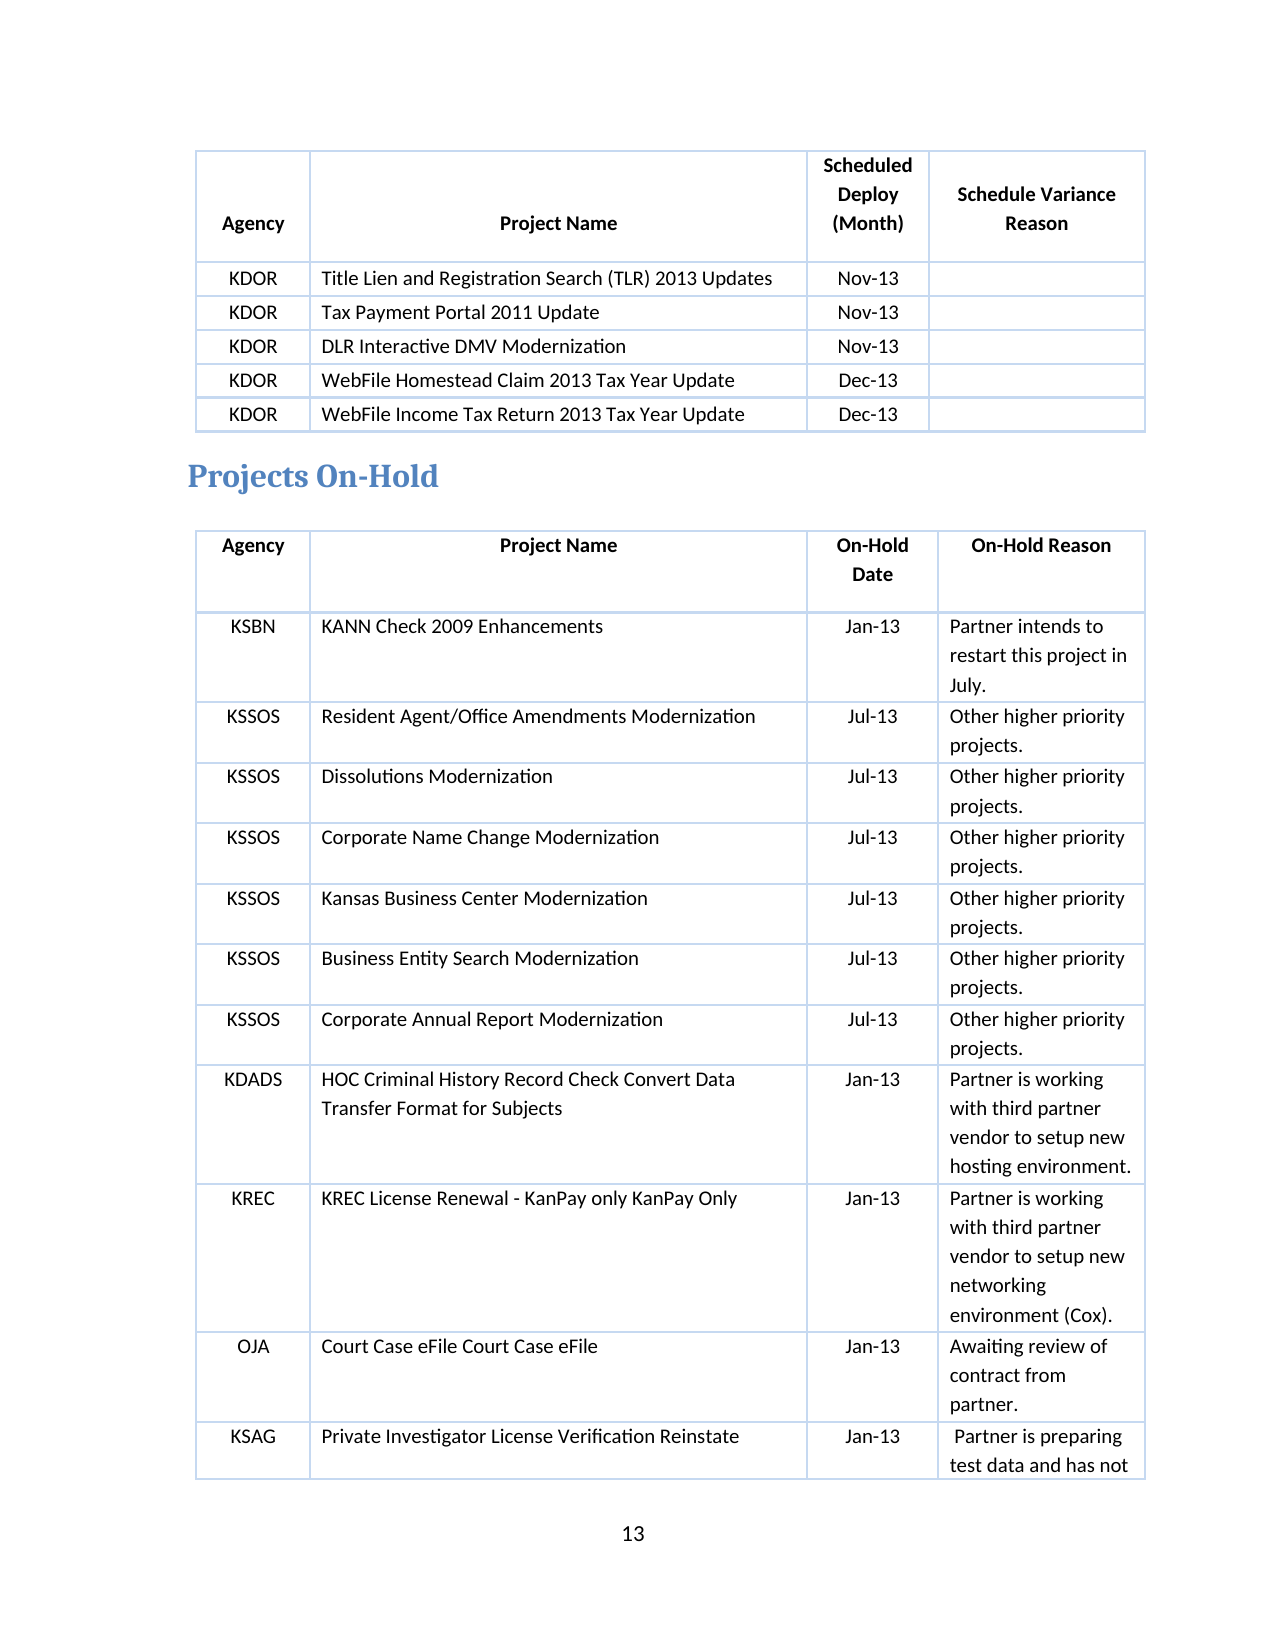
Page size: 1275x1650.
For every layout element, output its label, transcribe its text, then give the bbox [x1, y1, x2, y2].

table_cell WebFile Homestead Claim 2013 Tax Year Update [311, 365, 806, 396]
table_cell Jan-13 [808, 1423, 937, 1477]
table_cell KDOR [197, 263, 309, 294]
table_cell DLR Interactive DMV Modernization [311, 331, 806, 362]
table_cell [939, 1423, 1144, 1477]
table_header Agency [197, 532, 309, 611]
table_cell Kansas Business Center Modernization [311, 885, 806, 943]
table_cell Other higher priority projects. [939, 945, 1144, 1004]
table_cell WebFile Income Tax Return 2013 Tax Year Update [311, 399, 806, 430]
table_header On-Hold Date [808, 532, 937, 611]
table_cell Corporate Name Change Modernization [311, 824, 806, 883]
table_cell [311, 1423, 806, 1477]
table_cell Nov-13 [808, 263, 928, 294]
table_cell KDOR [197, 399, 309, 430]
table_cell Other higher priority projects. [939, 703, 1144, 762]
table_cell [930, 365, 1144, 396]
table_cell KREC [197, 1185, 309, 1331]
table_cell Jan-13 [808, 1066, 937, 1183]
table_cell Jul-13 [808, 824, 937, 883]
table_cell KSAG [197, 1423, 309, 1477]
table_cell Other higher priority projects. [939, 1006, 1144, 1064]
table_header On-Hold Reason [939, 532, 1144, 611]
table_cell KDOR [197, 297, 309, 328]
table_cell KREC License Renewal - KanPay only KanPay Only [311, 1185, 806, 1331]
table_cell Dec-13 [808, 365, 928, 396]
table_header Schedule Variance Reason [930, 152, 1144, 261]
table_cell Partner intends to restart this project in July. [939, 614, 1144, 701]
table_cell KDOR [197, 331, 309, 362]
table_cell Dissolutions Modernization [311, 764, 806, 822]
table_cell [930, 399, 1144, 430]
table_cell KSSOS [197, 824, 309, 883]
table_cell Jul-13 [808, 885, 937, 943]
table_cell Resident Agent/Office Amendments Modernization [311, 703, 806, 762]
table_cell Jan-13 [808, 1185, 937, 1331]
table_cell Partner is working with third partner vendor to setup new hosting environment. [939, 1066, 1144, 1183]
table_cell Jul-13 [808, 1006, 937, 1064]
table_cell Other higher priority projects. [939, 885, 1144, 943]
table_cell Corporate Annual Report Modernization [311, 1006, 806, 1064]
table_cell Title Lien and Registration Search (TLR) 2013 Updates [311, 263, 806, 294]
table_cell Tax Payment Portal 2011 Update [311, 297, 806, 328]
table_header Project Name [311, 152, 806, 261]
table_cell Jan-13 [808, 614, 937, 701]
table_cell Court Case eFile Court Case eFile [311, 1333, 806, 1421]
table_cell Nov-13 [808, 331, 928, 362]
table_cell [930, 331, 1144, 362]
table_cell KSSOS [197, 764, 309, 822]
table_cell Jul-13 [808, 945, 937, 1004]
table_cell KDOR [197, 365, 309, 396]
table_cell KSSOS [197, 1006, 309, 1064]
table_header Project Name [311, 532, 806, 611]
table_cell Jul-13 [808, 703, 937, 762]
table_cell KSBN [197, 614, 309, 701]
table_cell KSSOS [197, 885, 309, 943]
table_cell KANN Check 2009 Enhancements [311, 614, 806, 701]
text Projects On-Hold [187, 457, 1078, 496]
table_header Scheduled Deploy (Month) [808, 152, 928, 261]
table_cell Dec-13 [808, 399, 928, 430]
table_cell Other higher priority projects. [939, 764, 1144, 822]
table_cell KSSOS [197, 945, 309, 1004]
table_cell KSSOS [197, 703, 309, 762]
table_cell Business Entity Search Modernization [311, 945, 806, 1004]
table_cell OJA [197, 1333, 309, 1421]
table_cell Other higher priority projects. [939, 824, 1144, 883]
table_cell [930, 297, 1144, 328]
table_cell KDADS [197, 1066, 309, 1183]
table_cell [930, 263, 1144, 294]
table_cell Partner is working with third partner vendor to setup new networking environment (Cox). [939, 1185, 1144, 1331]
table_header Agency [197, 152, 309, 261]
table_cell Awaiting review of contract from partner. [939, 1333, 1144, 1421]
table_cell Jan-13 [808, 1333, 937, 1421]
table_cell Jul-13 [808, 764, 937, 822]
table_cell HOC Criminal History Record Check Convert Data Transfer Format for Subjects [311, 1066, 806, 1183]
table_cell Nov-13 [808, 297, 928, 328]
